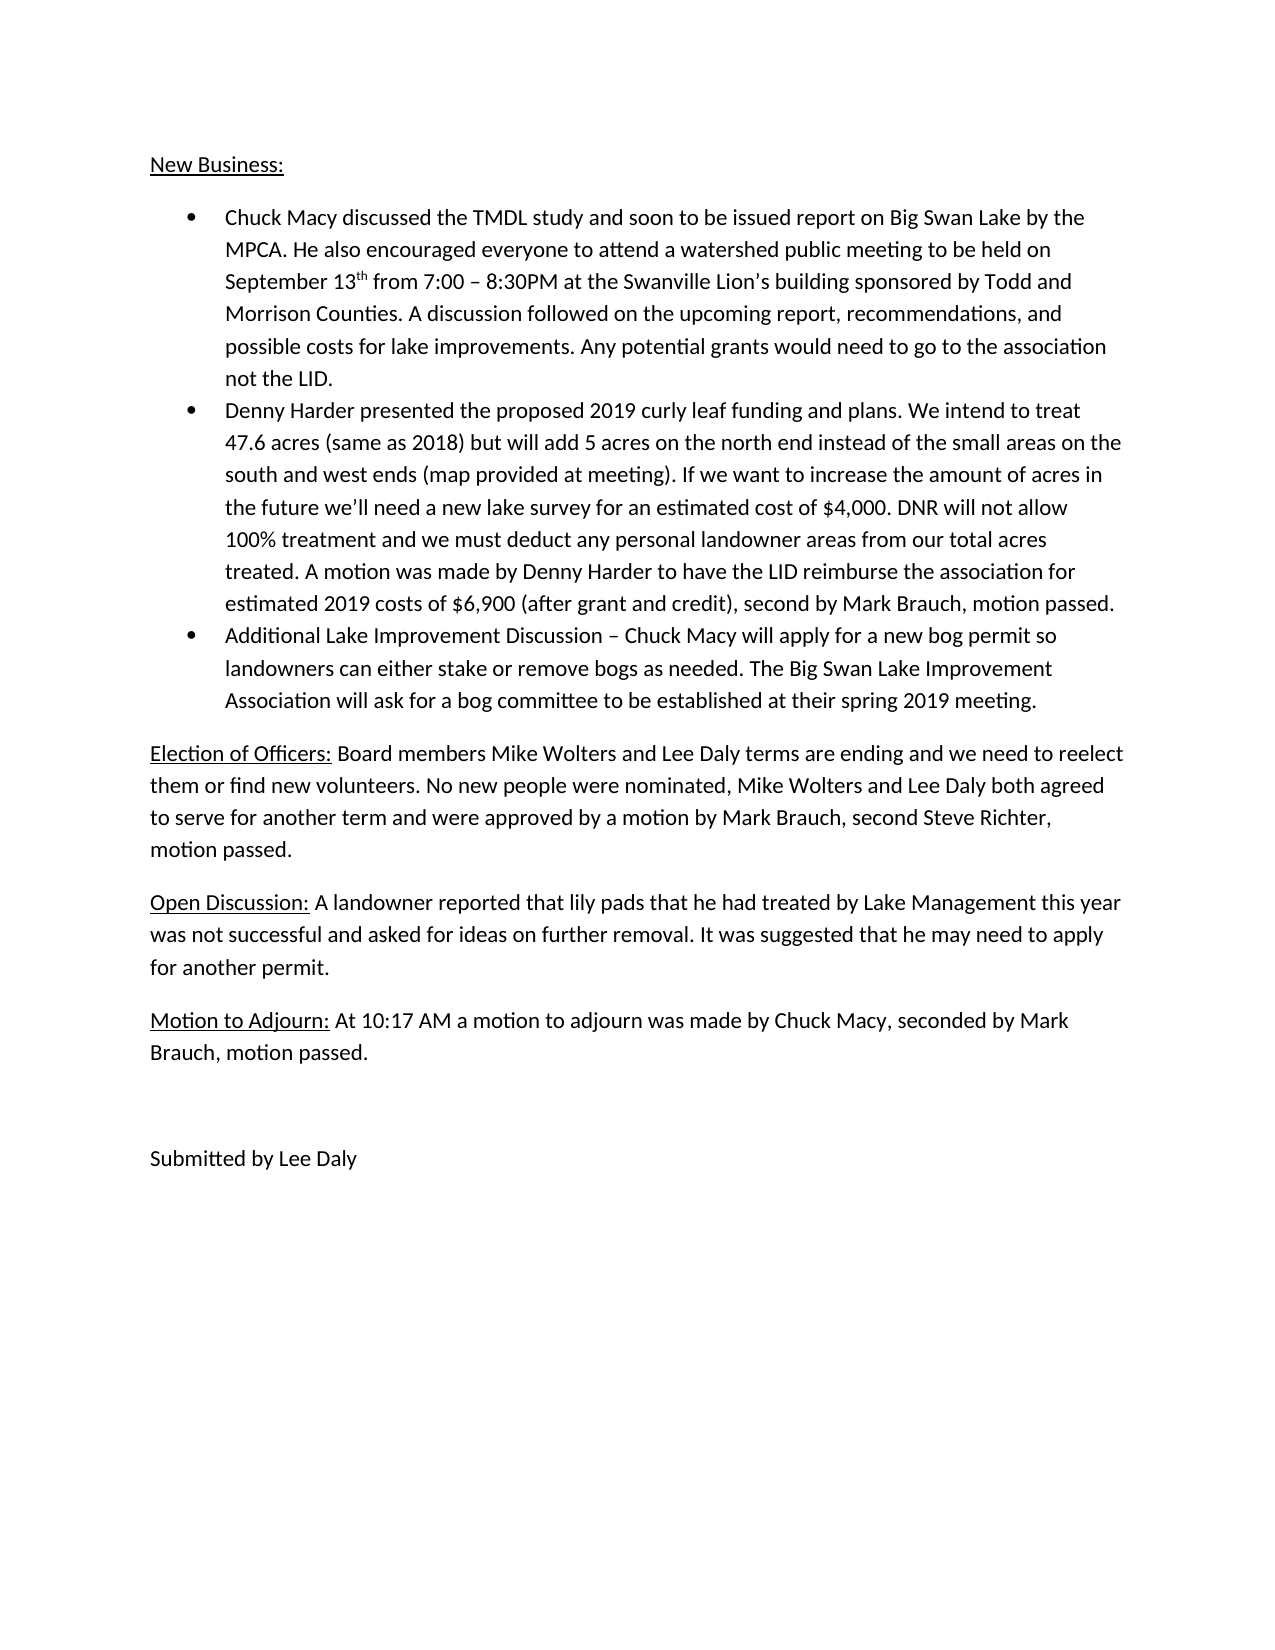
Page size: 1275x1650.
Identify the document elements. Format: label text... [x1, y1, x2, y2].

text Open Discussion: A landowner reported that lily pads that he had treated by Lake Management this year was not successful and asked for ideas on further removal. It was suggested that he may need to apply for another permit. [150, 888, 1125, 981]
list Additional Lake Improvement Discussion – Chuck Macy will apply for a new bog permit so landowners can either stake or remove bogs as needed. The Big Swan Lake Improvement Association will ask for a bog committee to be established at their spring 2019 meeting. [187, 621, 1125, 714]
list Denny Harder presented the proposed 2019 curly leaf funding and plans. We intend to treat 47.6 acres (same as 2018) but will add 5 acres on the north end instead of the small areas on the south and west ends (map provided at meeting). If we want to increase the amount of acres in the future we’ll need a new lake survey for an estimated cost of $4,000. DNR will not allow 100% treatment and we must deduct any personal landowner areas from our total acres treated. A motion was made by Denny Harder to have the LID reimburse the association for estimated 2019 costs of $6,900 (after grant and credit), second by Mark Brauch, motion passed. [187, 396, 1125, 617]
text Motion to Adjourn: At 10:17 AM a motion to adjourn was made by Chuck Macy, seconded by Mark Brauch, motion passed. [150, 1006, 1125, 1066]
list Chuck Macy discussed the TMDL study and soon to be issued report on Big Swan Lake by the MPCA. He also encouraged everyone to attend a watershed public meeting to be held on September 13th from 7:00 – 8:30PM at the Swanville Lion’s building sponsored by Todd and Morrison Counties. A discussion followed on the upcoming report, recommendations, and possible costs for lake improvements. Any potential grants would need to go to the association not the LID. [187, 203, 1125, 392]
text Election of Officers: Board members Mike Wolters and Lee Daly terms are ending and we need to reelect them or find new volunteers. No new people were nominated, Mike Wolters and Lee Daly both agreed to serve for another term and were approved by a motion by Mark Brauch, second Steve Richter, motion passed. [150, 739, 1125, 863]
text New Business: [150, 150, 1125, 178]
text Submitted by Lee Daly [150, 1144, 1125, 1172]
